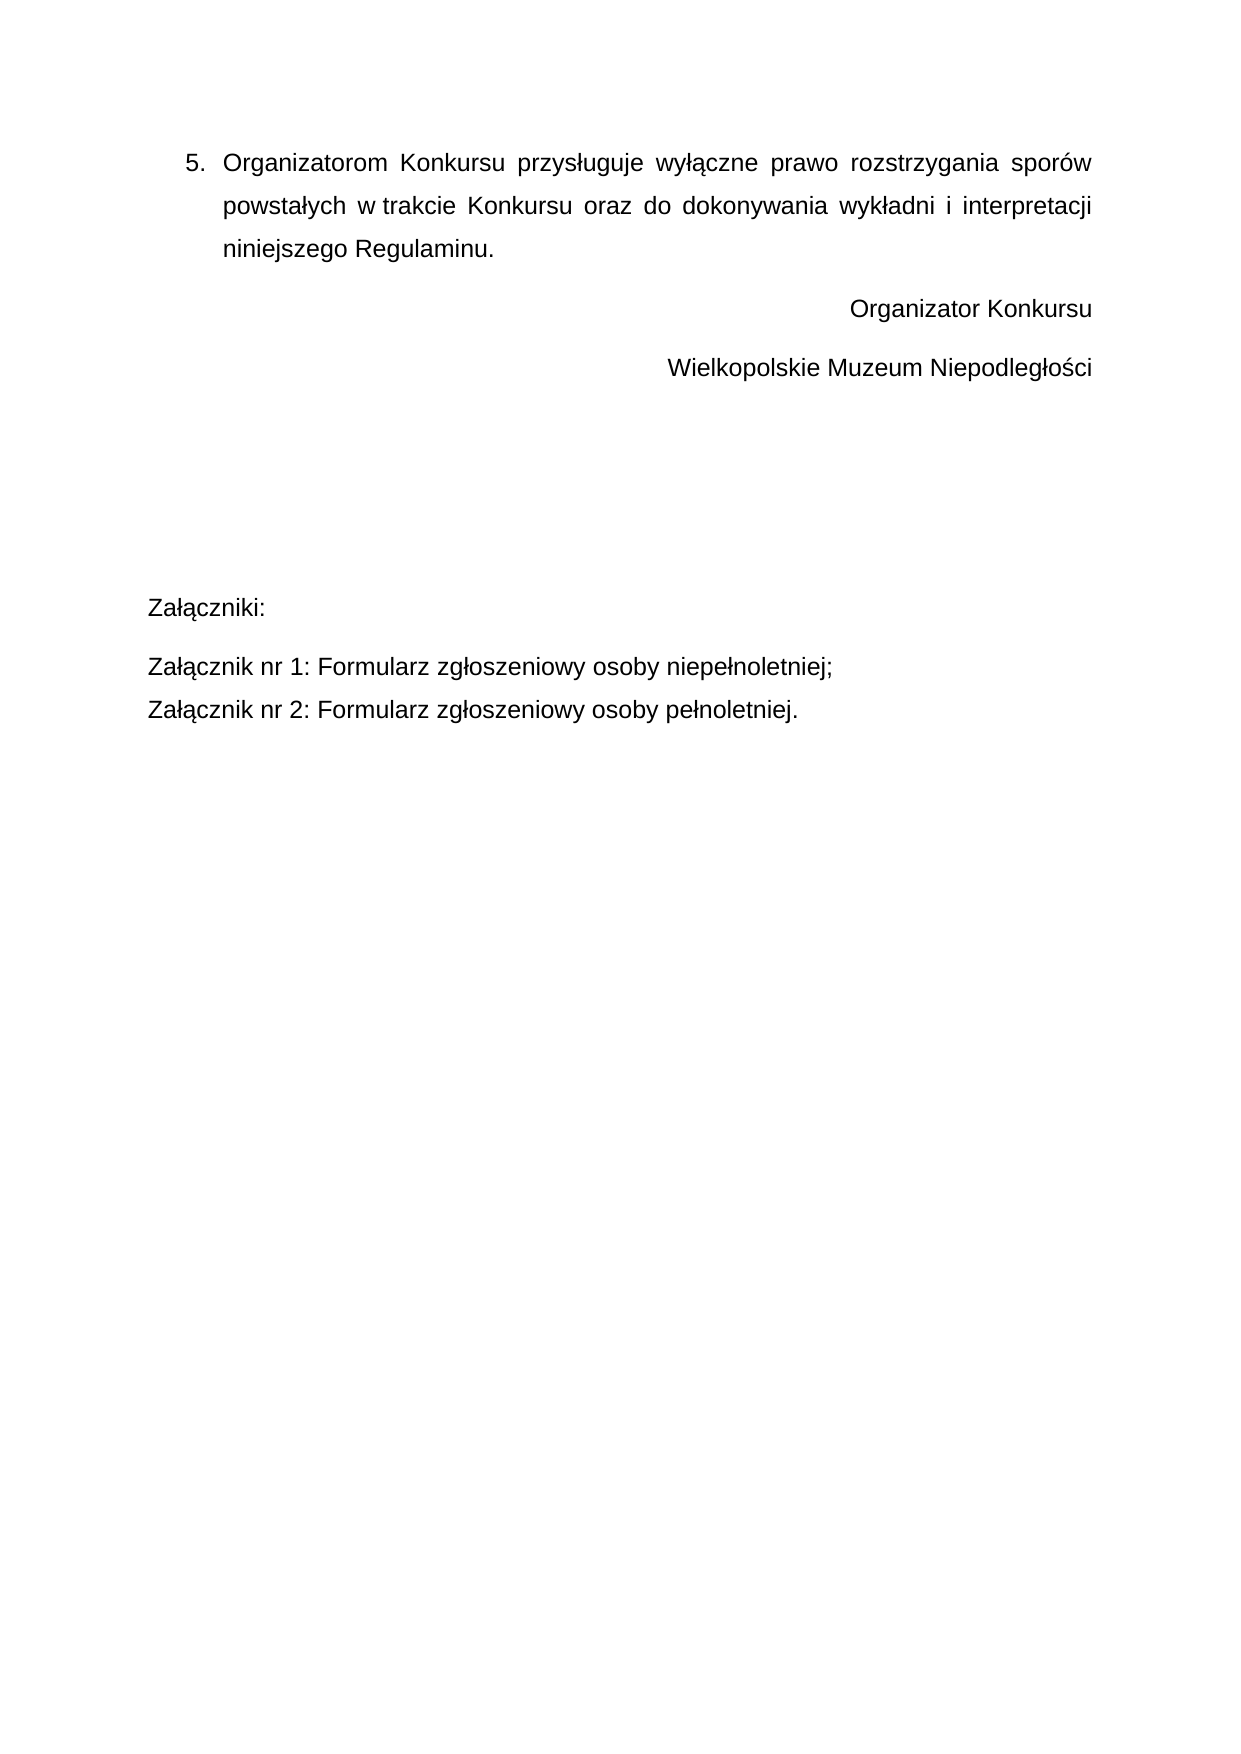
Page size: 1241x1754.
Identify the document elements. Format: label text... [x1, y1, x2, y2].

text Załącznik nr 1: Formularz zgłoszeniowy osoby niepełnoletniej; Załącznik nr 2: Formularz zgłoszeniowy osoby pełnoletniej. [148, 652, 1093, 724]
text Organizator Konkursu [148, 294, 1093, 322]
list Organizatorom Konkursu przysługuje wyłączne prawo rozstrzygania sporów powstałych w trakcie Konkursu oraz do dokonywania wykładni i interpretacji niniejszego Regulaminu. [185, 148, 1093, 263]
text Załączniki: [148, 593, 1093, 621]
text Wielkopolskie Muzeum Niepodległości [148, 353, 1093, 382]
